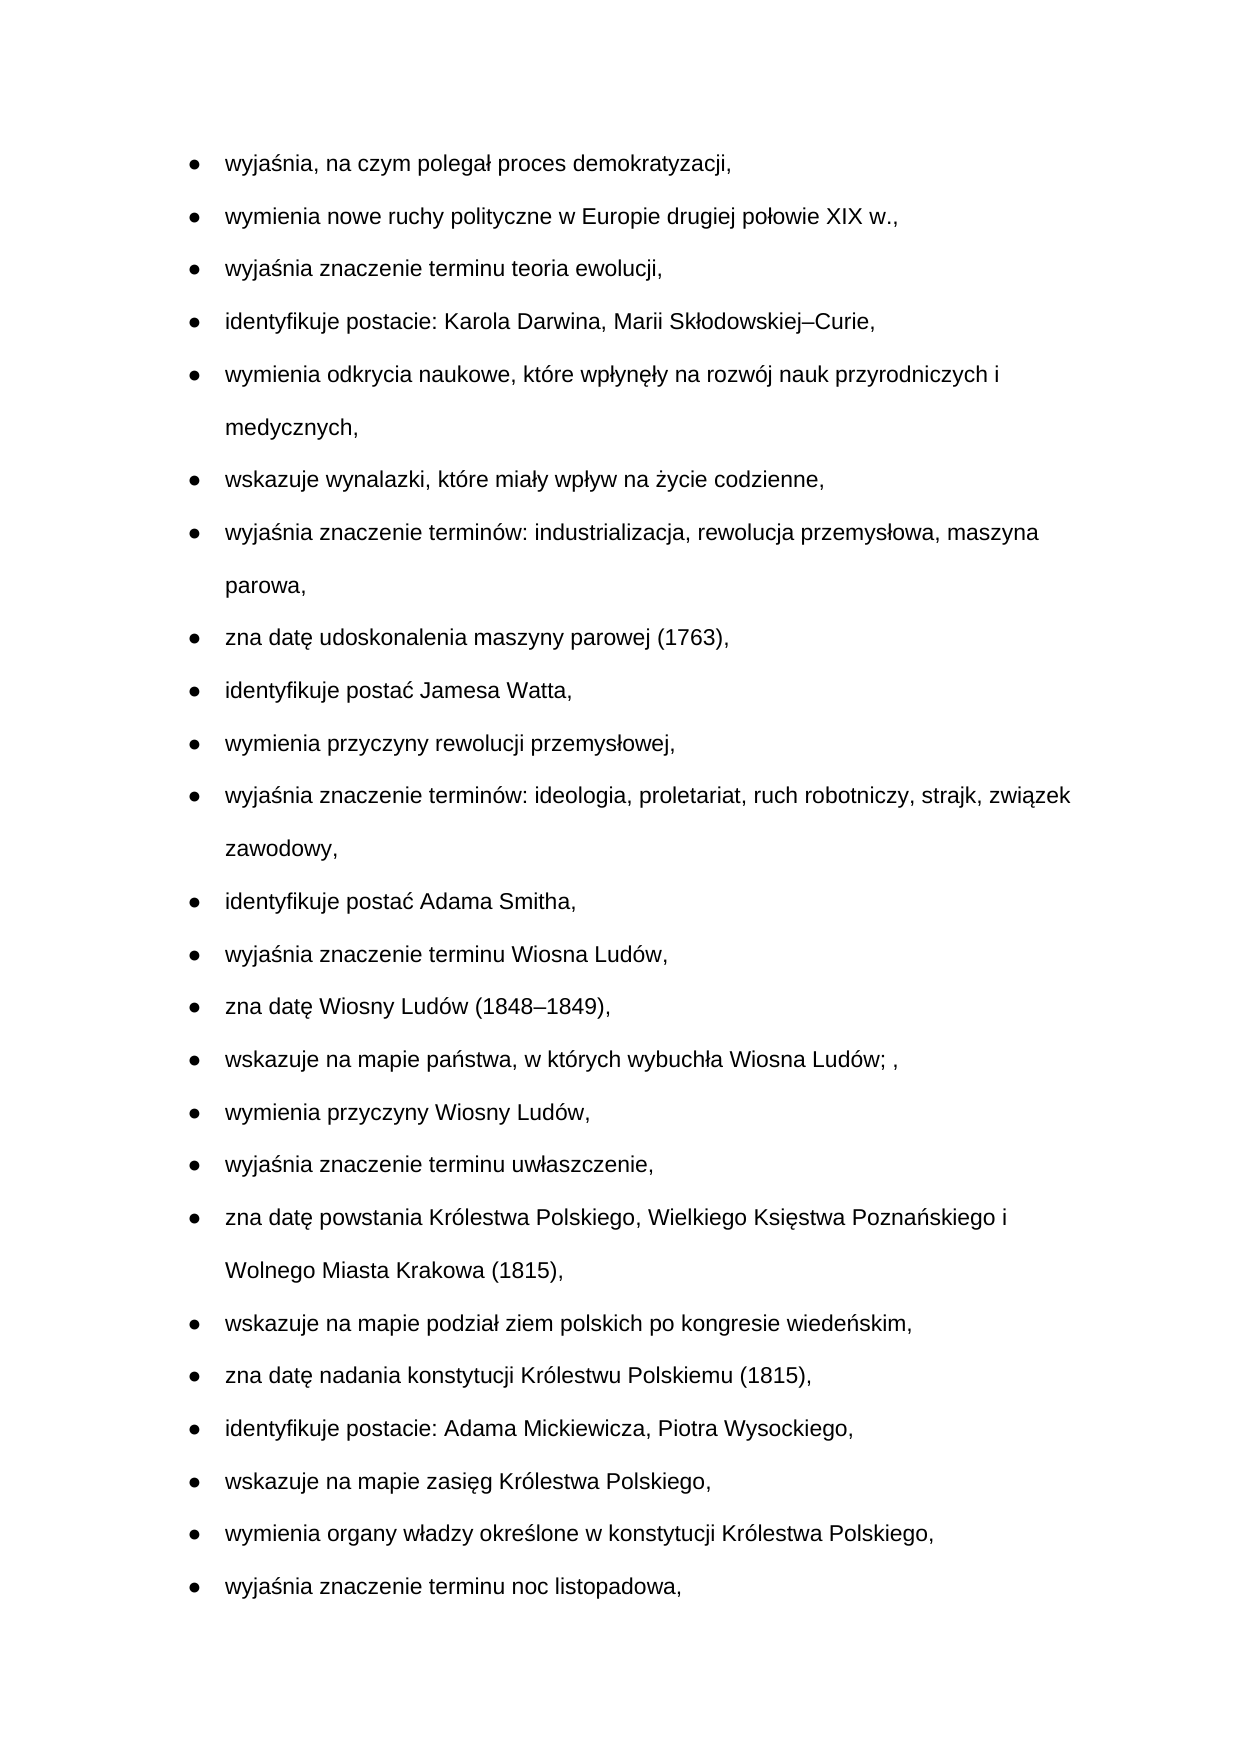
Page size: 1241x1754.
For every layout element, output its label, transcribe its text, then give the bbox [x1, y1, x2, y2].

list wymienia przyczyny rewolucji przemysłowej, [187, 730, 1090, 756]
list wyjaśnia znaczenie terminów: industrializacja, rewolucja przemysłowa, maszyna parowa, [187, 519, 1090, 598]
list wymienia nowe ruchy polityczne w Europie drugiej połowie XIX w., [187, 203, 1090, 229]
list identyfikuje postać Jamesa Watta, [187, 677, 1090, 703]
list wskazuje wynalazki, które miały wpływ na życie codzienne, [187, 466, 1090, 493]
list wyjaśnia znaczenie terminu noc listopadowa, [187, 1573, 1090, 1599]
list zna datę nadania konstytucji Królestwu Polskiemu (1815), [187, 1362, 1090, 1389]
list wskazuje na mapie zasięg Królestwa Polskiego, [187, 1468, 1090, 1494]
list wymienia przyczyny Wiosny Ludów, [187, 1099, 1090, 1125]
list wymienia organy władzy określone w konstytucji Królestwa Polskiego, [187, 1520, 1090, 1547]
list zna datę powstania Królestwa Polskiego, Wielkiego Księstwa Poznańskiego i Wolnego Miasta Krakowa (1815), [187, 1204, 1090, 1283]
list wyjaśnia znaczenie terminów: ideologia, proletariat, ruch robotniczy, strajk, związek zawodowy, [187, 782, 1090, 862]
list wyjaśnia znaczenie terminu Wiosna Ludów, [187, 941, 1090, 967]
list identyfikuje postacie: Adama Mickiewicza, Piotra Wysockiego, [187, 1415, 1090, 1441]
list wymienia odkrycia naukowe, które wpłynęły na rozwój nauk przyrodniczych i medycznych, [187, 361, 1090, 440]
list wskazuje na mapie podział ziem polskich po kongresie wiedeńskim, [187, 1309, 1090, 1336]
list wyjaśnia, na czym polegał proces demokratyzacji, [187, 150, 1090, 176]
list identyfikuje postać Adama Smitha, [187, 888, 1090, 914]
list zna datę Wiosny Ludów (1848–1849), [187, 993, 1090, 1020]
list wskazuje na mapie państwa, w których wybuchła Wiosna Ludów; , [187, 1046, 1090, 1072]
list wyjaśnia znaczenie terminu uwłaszczenie, [187, 1151, 1090, 1178]
list identyfikuje postacie: Karola Darwina, Marii Skłodowskiej–Curie, [187, 308, 1090, 334]
list wyjaśnia znaczenie terminu teoria ewolucji, [187, 255, 1090, 282]
list zna datę udoskonalenia maszyny parowej (1763), [187, 624, 1090, 651]
